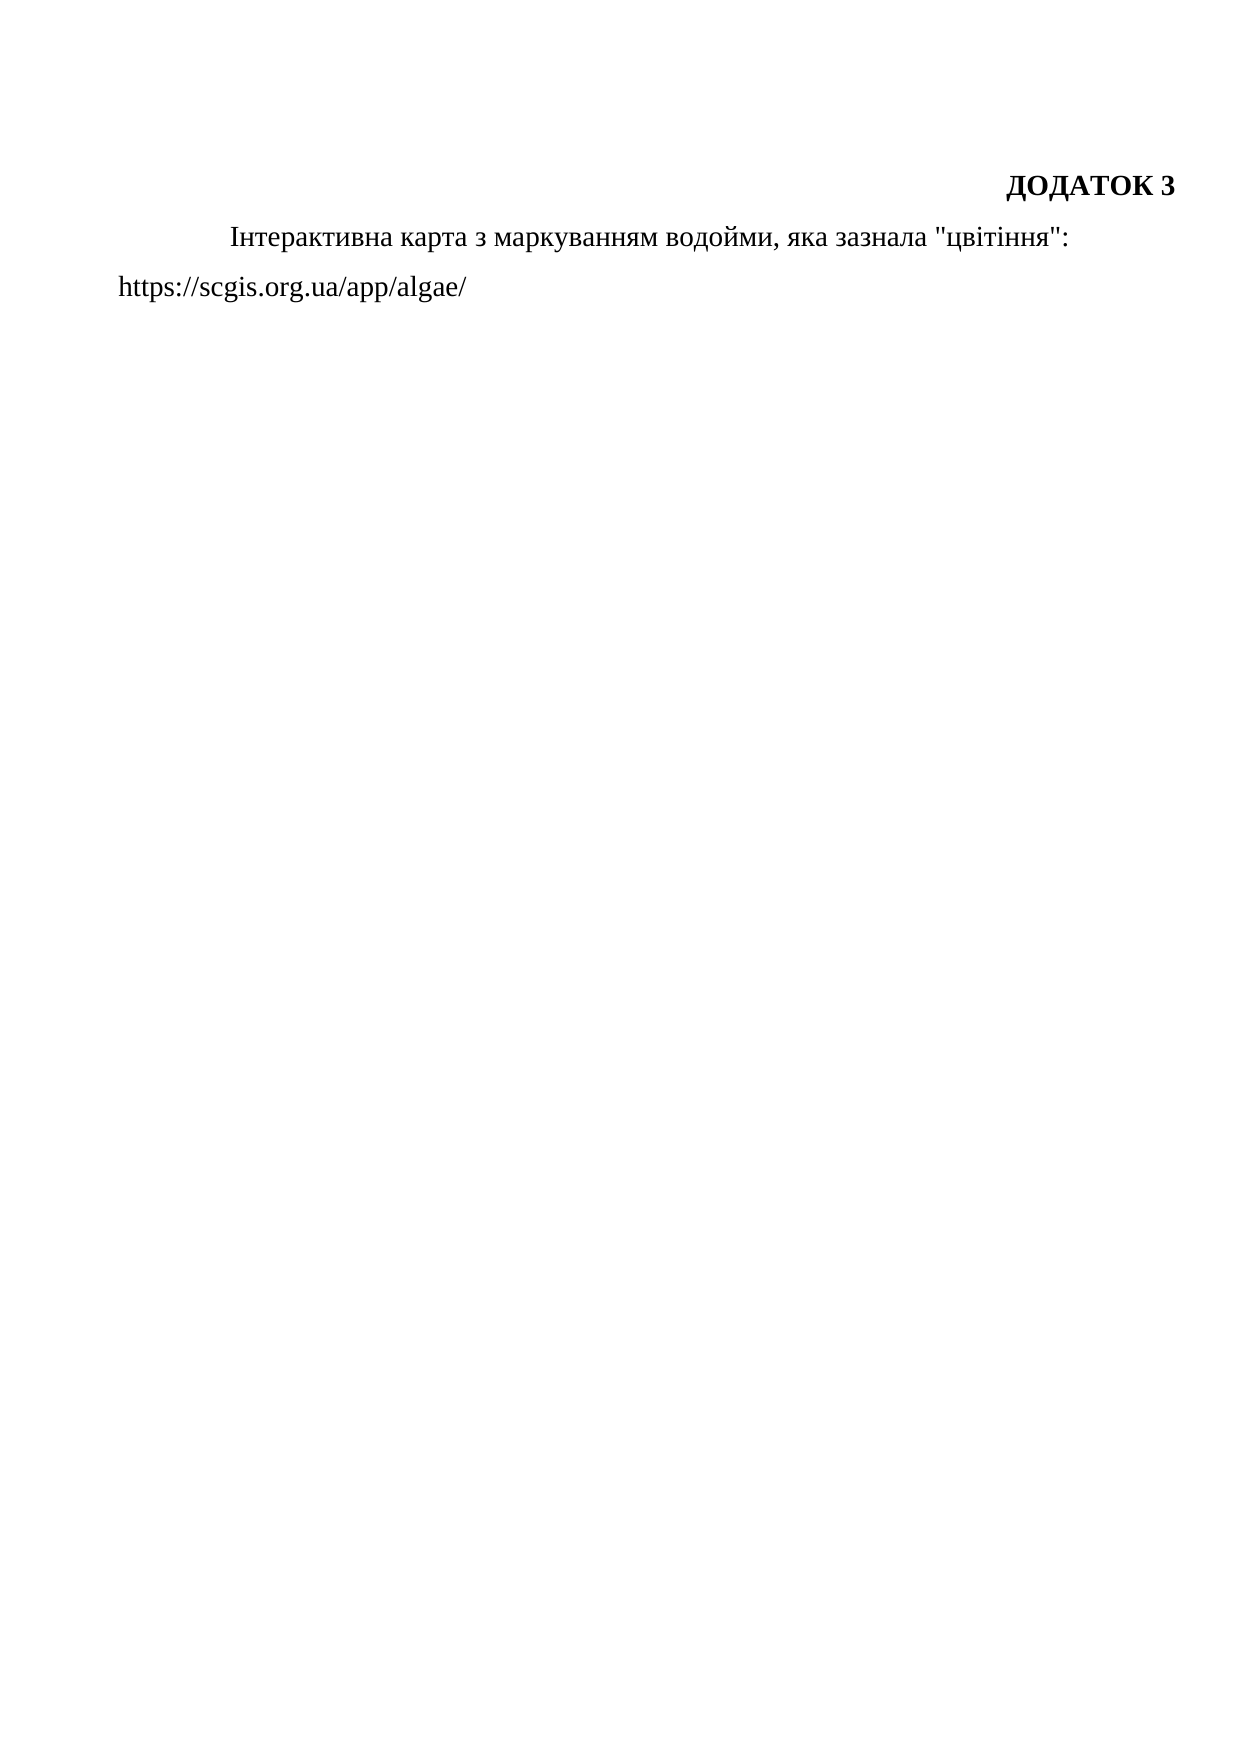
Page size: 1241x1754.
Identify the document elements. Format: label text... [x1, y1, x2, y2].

text Інтерактивна карта з маркуванням водойми, яка зазнала "цвітіння": [118, 219, 1181, 252]
text https://scgis.org.ua/app/algae/ [118, 269, 1181, 303]
text ДОДАТОК 3 [118, 168, 1181, 202]
